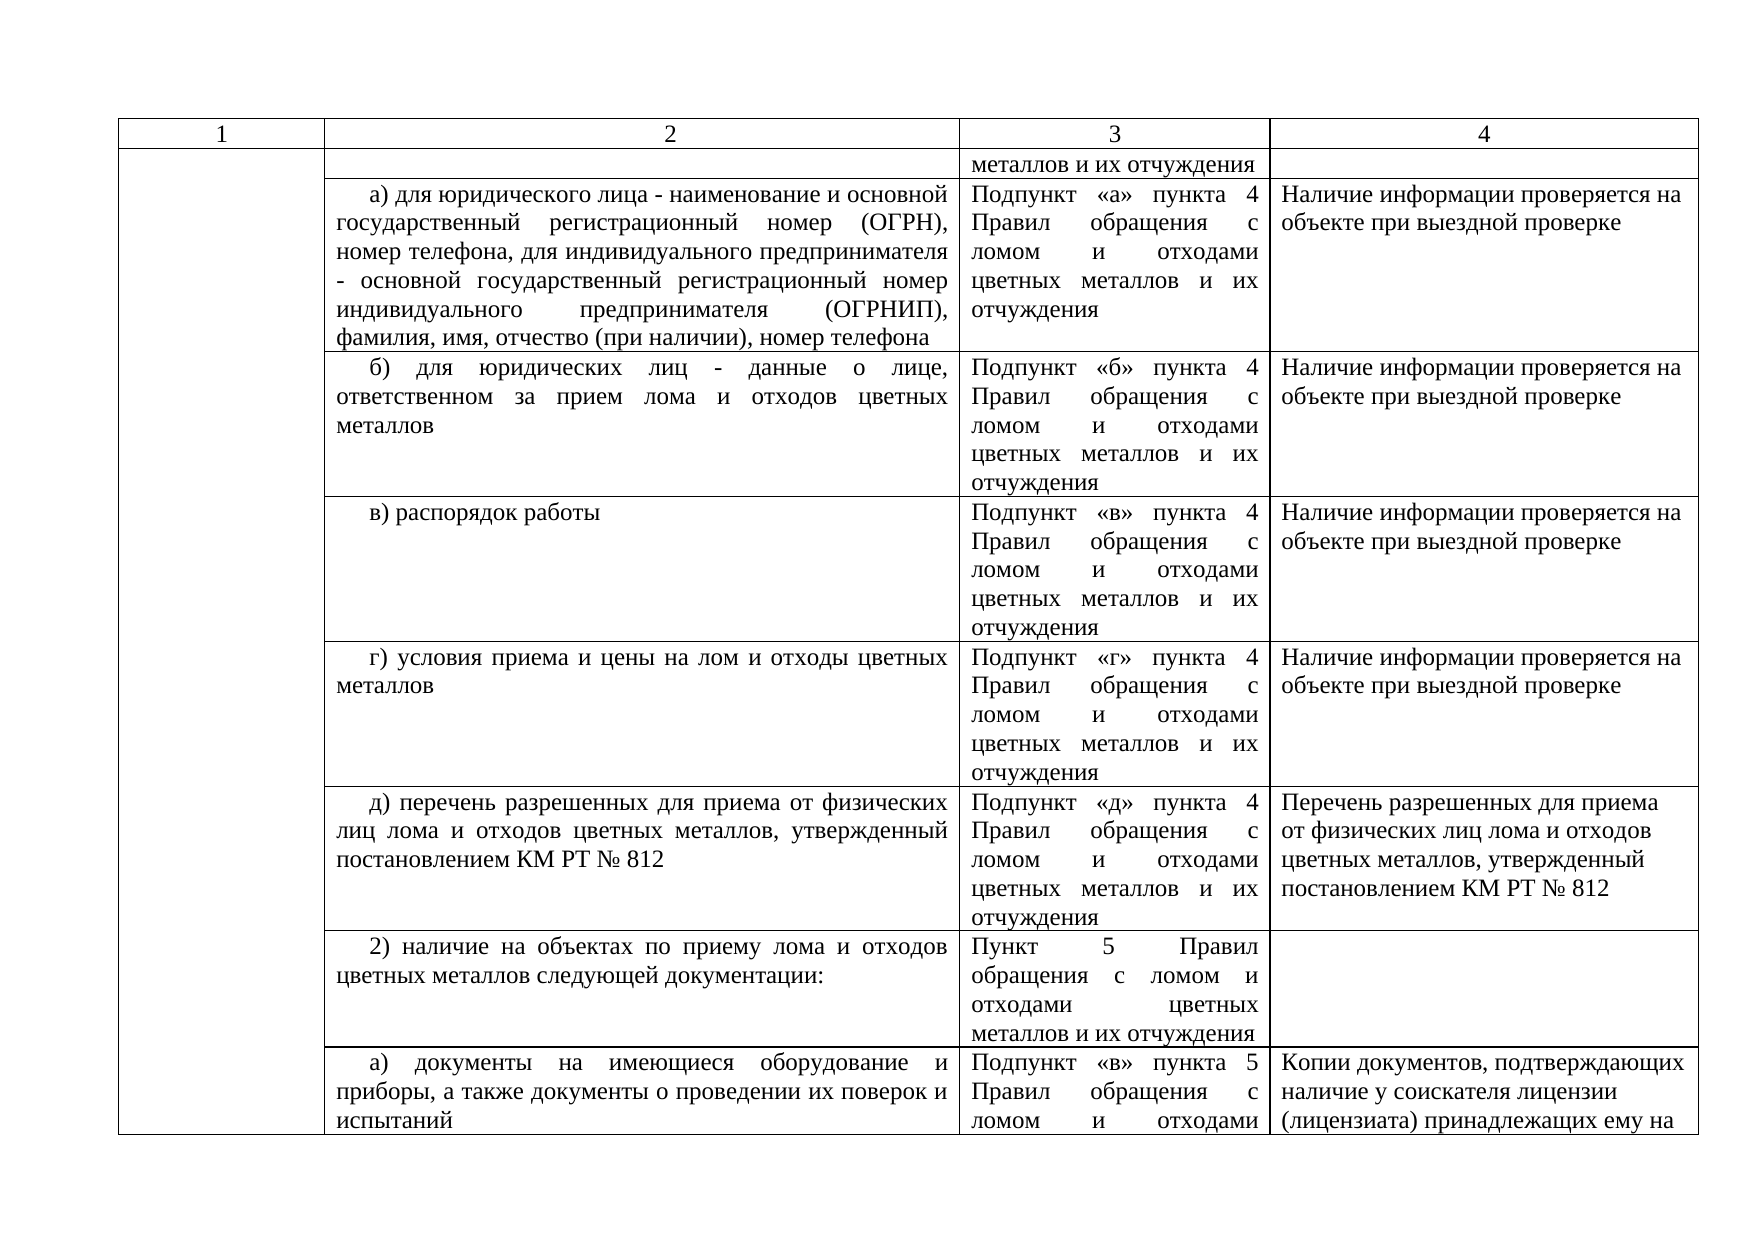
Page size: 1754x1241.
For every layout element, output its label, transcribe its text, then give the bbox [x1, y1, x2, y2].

table_cell в) распорядок работы [325, 497, 959, 641]
table_header 3 [960, 119, 1269, 148]
table_cell Наличие информации проверяется на объекте при выездной проверке [1271, 642, 1698, 786]
table_cell Подпункт «г» пункта 4 Правил обращения с ломом и отходами цветных металлов и их отчуждения [960, 642, 1269, 786]
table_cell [960, 1048, 1269, 1134]
table_cell Наличие информации проверяется на объекте при выездной проверке [1271, 179, 1698, 351]
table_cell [960, 149, 1269, 178]
table_cell Перечень разрешенных для приема от физических лиц лома и отходов цветных металлов, утвержденный постановлением КМ РТ № 812 [1271, 787, 1698, 930]
table_cell б) для юридических лиц - данные о лице, ответственном за прием лома и отходов цветных металлов [325, 352, 959, 496]
table_header 4 [1271, 119, 1698, 148]
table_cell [1271, 1048, 1698, 1134]
table_header 1 [119, 119, 324, 148]
table_cell Подпункт «б» пункта 4 Правил обращения с ломом и отходами цветных металлов и их отчуждения [960, 352, 1269, 496]
table_header 2 [325, 119, 959, 148]
table_cell Подпункт «а» пункта 4 Правил обращения с ломом и отходами цветных металлов и их отчуждения [960, 179, 1269, 351]
table_cell 2) наличие на объектах по приему лома и отходов цветных металлов следующей документации: [325, 931, 959, 1046]
table_cell [1271, 149, 1698, 178]
table_cell [1271, 931, 1698, 1046]
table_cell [325, 149, 959, 178]
table_cell Наличие информации проверяется на объекте при выездной проверке [1271, 497, 1698, 641]
table_cell г) условия приема и цены на лом и отходы цветных металлов [325, 642, 959, 786]
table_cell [325, 1048, 959, 1134]
table_cell а) для юридического лица - наименование и основной государственный регистрационный номер (ОГРН), номер телефона, для индивидуального предпринимателя - основной государственный регистрационный номер индивидуального предпринимателя (ОГРНИП), фамилия, имя, отчество (при наличии), номер телефона [325, 179, 959, 351]
table_cell Подпункт «в» пункта 4 Правил обращения с ломом и отходами цветных металлов и их отчуждения [960, 497, 1269, 641]
table_cell д) перечень разрешенных для приема от физических лиц лома и отходов цветных металлов, утвержденный постановлением КМ РТ № 812 [325, 787, 959, 930]
table_cell Наличие информации проверяется на объекте при выездной проверке [1271, 352, 1698, 496]
table_cell Подпункт «д» пункта 4 Правил обращения с ломом и отходами цветных металлов и их отчуждения [960, 787, 1269, 930]
table_cell Пункт 5 Правил обращения с ломом и отходами цветных металлов и их отчуждения [960, 931, 1269, 1046]
